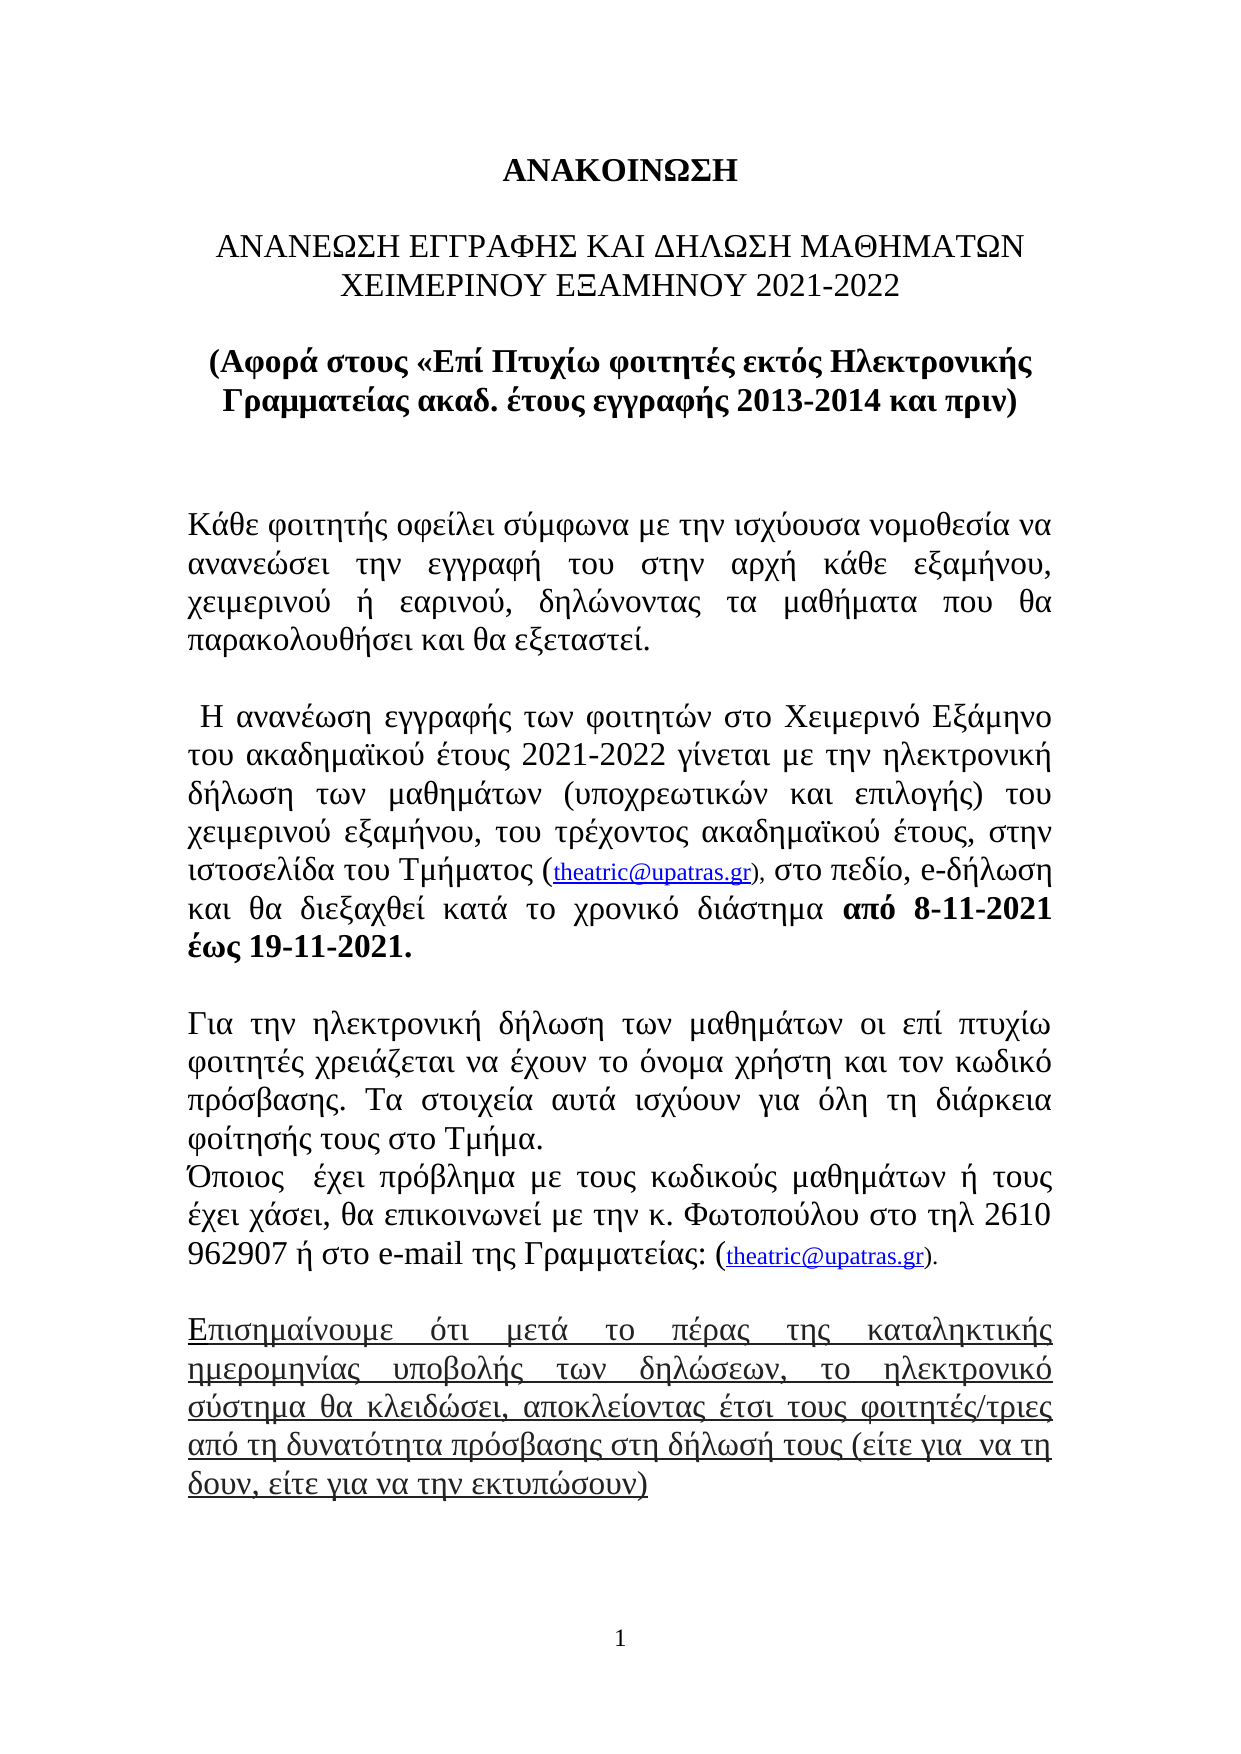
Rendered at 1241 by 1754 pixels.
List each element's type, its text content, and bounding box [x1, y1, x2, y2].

text Όποιος έχει πρόβλημα με τους κωδικούς μαθημάτων ή τους έχει χάσει, θα επικοινωνεί με την κ. Φωτοπούλου στο τηλ 2610 962907 ή στο e-mail της Γραμματείας: (theatric@upatras.gr). [187, 1156, 1053, 1271]
text Επισημαίνουμε ότι μετά το πέρας της καταληκτικής ημερομηνίας υποβολής των δηλώσεων, το ηλεκτρονικό σύστημα θα κλειδώσει, αποκλείοντας έτσι τους φοιτητές/τριες από τη δυνατότητα πρόσβασης στη δήλωσή τους (είτε για να τη δουν, είτε για να την εκτυπώσουν) [187, 1344, 1053, 1381]
text Κάθε φοιτητής οφείλει σύμφωνα με την ισχύουσα νομοθεσία να ανανεώσει την εγγραφή του στην αρχή κάθε εξαμήνου, χειμερινού ή εαρινού, δηλώνοντας τα μαθήματα που θα παρακολουθήσει και θα εξεταστεί. [187, 504, 1053, 658]
text Επισημαίνουμε ότι μετά το πέρας της καταληκτικής ημερομηνίας υποβολής των δηλώσεων, το ηλεκτρονικό σύστημα θα κλειδώσει, αποκλείοντας έτσι τους φοιτητές/τριες από τη δυνατότητα πρόσβασης στη δήλωσή τους (είτε για να τη δουν, είτε για να την εκτυπώσουν) [187, 1309, 1053, 1343]
text Για την ηλεκτρονική δήλωση των μαθημάτων οι επί πτυχίω φοιτητές χρειάζεται να έχουν το όνομα χρήστη και τον κωδικό πρόσβασης. Τα στοιχεία αυτά ισχύουν για όλη τη διάρκεια φοίτησής τους στο Τμήμα. [187, 1003, 1053, 1156]
text Επισημαίνουμε ότι μετά το πέρας της καταληκτικής ημερομηνίας υποβολής των δηλώσεων, το ηλεκτρονικό σύστημα θα κλειδώσει, αποκλείοντας έτσι τους φοιτητές/τριες από τη δυνατότητα πρόσβασης στη δήλωσή τους (είτε για να τη δουν, είτε για να την εκτυπώσουν) [187, 1420, 1053, 1501]
text ΑΝΑΚΟΙΝΩΣΗ [187, 150, 1053, 188]
text (Aφορά στους «Επί Πτυχίω φοιτητές εκτός Ηλεκτρονικής Γραμματείας ακαδ. έτους εγγραφής 2013-2014 και πριν) [187, 342, 1053, 418]
text H ανανέωση εγγραφής των φοιτητών στο Χειμερινό Εξάμηνο του ακαδημαϊκού έτους 2021-2022 γίνεται με την ηλεκτρονική δήλωση των μαθημάτων (υποχρεωτικών και επιλογής) του χειμερινού εξαμήνου, του τρέχοντος ακαδημαϊκού έτους, στην ιστοσελίδα του Τμήματος (theatric@upatras.gr), στο πεδίο, e-δήλωση και θα διεξαχθεί κατά το χρονικό διάστημα από 8-11-2021 έως 19-11-2021. [187, 696, 1053, 964]
text ΧΕΙΜΕΡΙΝΟΥ ΕΞΑΜΗΝΟΥ 2021-2022 [187, 265, 1053, 303]
text ΑΝΑΝΕΩΣΗ ΕΓΓΡΑΦΗΣ ΚΑΙ ΔΗΛΩΣΗ ΜΑΘΗΜΑΤΩΝ [187, 227, 1053, 265]
text Επισημαίνουμε ότι μετά το πέρας της καταληκτικής ημερομηνίας υποβολής των δηλώσεων, το ηλεκτρονικό σύστημα θα κλειδώσει, αποκλείοντας έτσι τους φοιτητές/τριες από τη δυνατότητα πρόσβασης στη δήλωσή τους (είτε για να τη δουν, είτε για να την εκτυπώσουν) [187, 1382, 1053, 1419]
